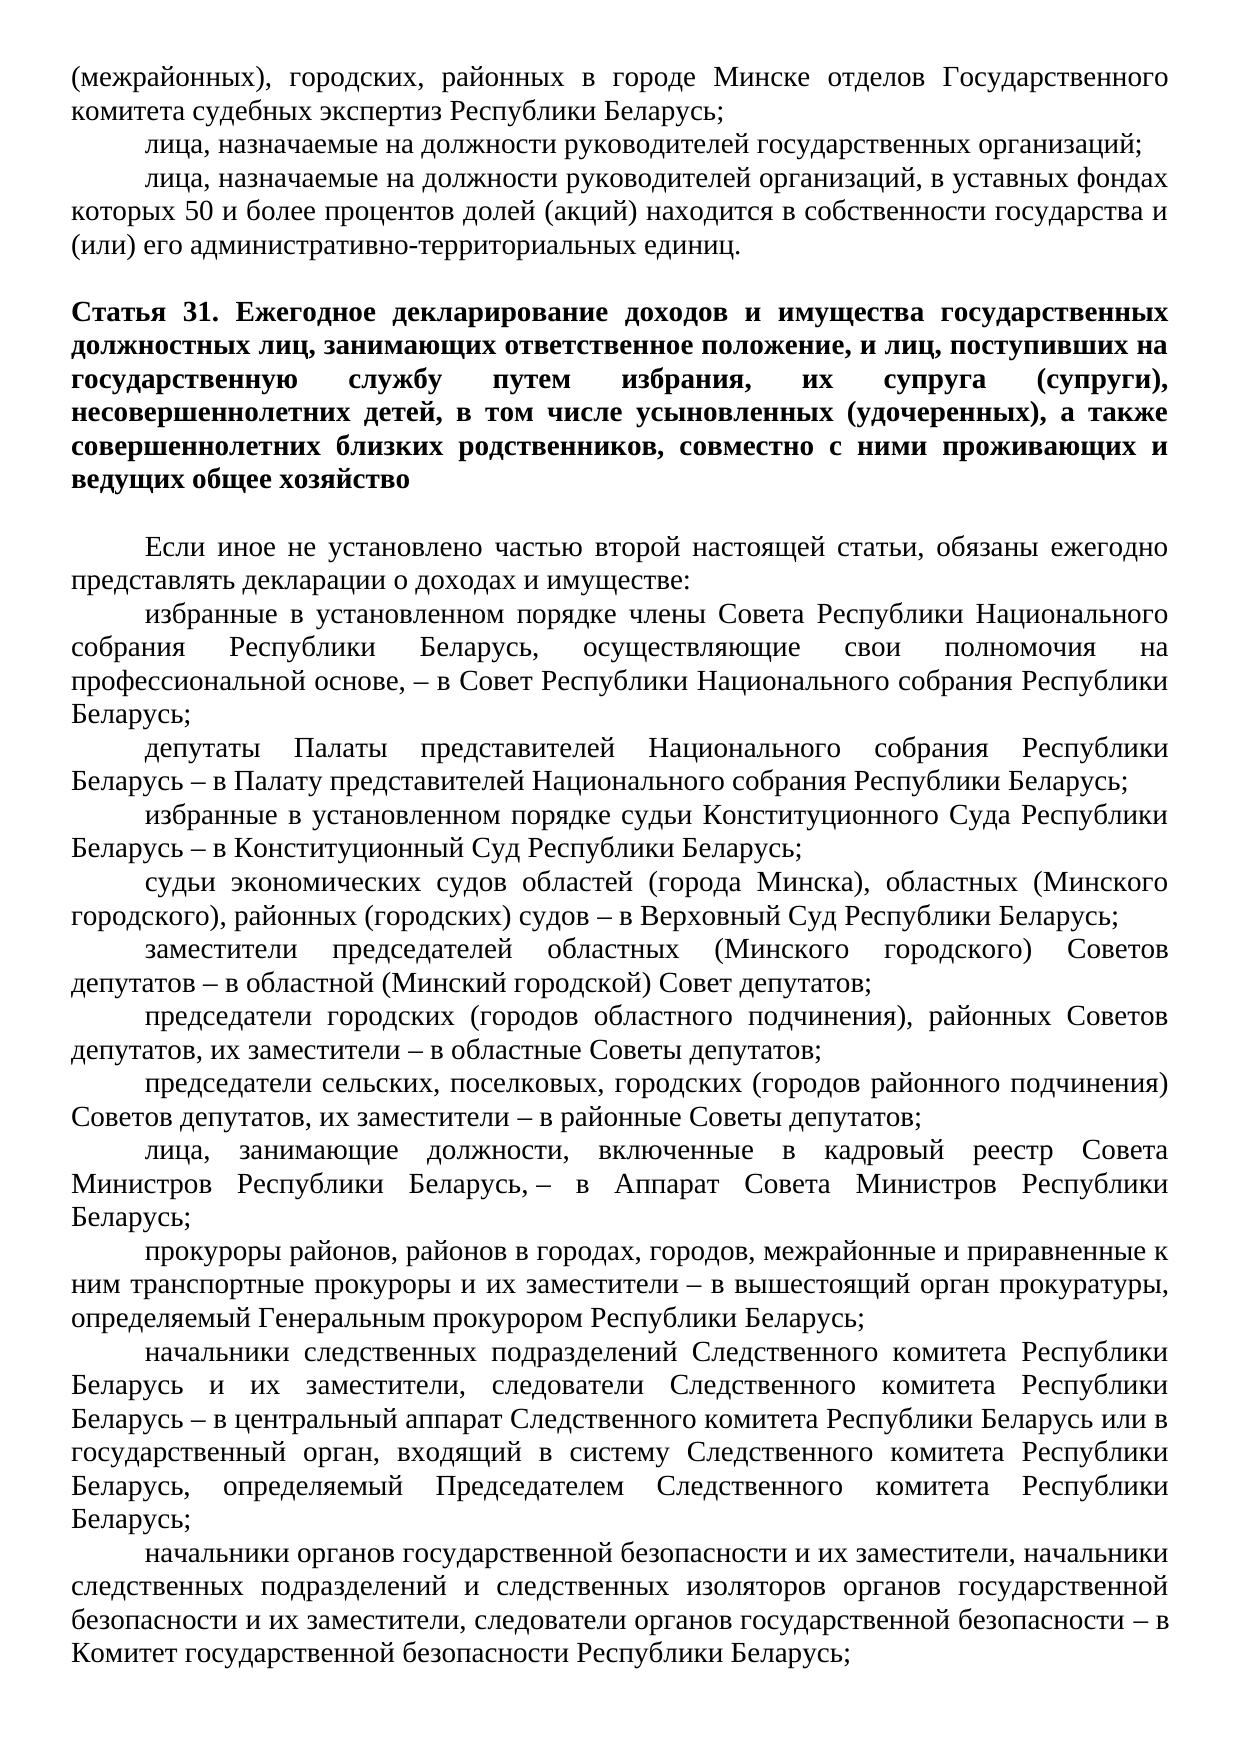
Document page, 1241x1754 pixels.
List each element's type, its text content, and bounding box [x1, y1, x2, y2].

text Если иное не установлено частью второй настоящей статьи, обязаны ежегодно представлять декларации о доходах и имуществе: [71, 529, 1169, 596]
text лица, назначаемые на должности руководителей государственных организаций; [71, 126, 1169, 160]
text прокуроры районов, районов в городах, городов, межрайонные и приравненные к ним транспортные прокуроры и их заместители – в вышестоящий орган прокуратуры, определяемый Генеральным прокурором Республики Беларусь; [71, 1233, 1169, 1334]
text избранные в установленном порядке судьи Конституционного Суда Республики Беларусь – в Конституционный Суд Республики Беларусь; [71, 797, 1169, 864]
text лица, занимающие должности, включенные в кадровый реестр Совета Министров Республики Беларусь, – в Аппарат Совета Министров Республики Беларусь; [71, 1132, 1169, 1233]
text лица, назначаемые на должности руководителей организаций, в уставных фондах которых 50 и более процентов долей (акций) находится в собственности государства и (или) его административно-территориальных единиц. [71, 160, 1169, 260]
text начальники органов государственной безопасности и их заместители, начальники следственных подразделений и следственных изоляторов органов государственной безопасности и их заместители, следователи органов государственной безопасности – в Комитет государственной безопасности Республики Беларусь; [71, 1535, 1169, 1669]
text Статья 31. Ежегодное декларирование доходов и имущества государственных должностных лиц, занимающих ответственное положение, и лиц, поступивших на государственную службу путем избрания, их супруга (супруги), несовершеннолетних детей, в том числе усыновленных (удочеренных), а также совершеннолетних близких родственников, совместно с ними проживающих и ведущих общее хозяйство [71, 294, 1169, 495]
text председатели городских (городов областного подчинения), районных Советов депутатов, их заместители – в областные Советы депутатов; [71, 998, 1169, 1065]
text судьи экономических судов областей (города Минска), областных (Минского городского), районных (городских) судов – в Верховный Суд Республики Беларусь; [71, 864, 1169, 931]
text председатели сельских, поселковых, городских (городов районного подчинения) Советов депутатов, их заместители – в районные Советы депутатов; [71, 1065, 1169, 1132]
text начальники следственных подразделений Следственного комитета Республики Беларусь и их заместители, следователи Следственного комитета Республики Беларусь – в центральный аппарат Следственного комитета Республики Беларусь или в государственный орган, входящий в систему Следственного комитета Республики Беларусь, определяемый Председателем Следственного комитета Республики Беларусь; [71, 1334, 1169, 1535]
text заместители председателей областных (Минского городского) Советов депутатов – в областной (Минский городской) Совет депутатов; [71, 931, 1169, 998]
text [71, 59, 1169, 126]
text избранные в установленном порядке члены Совета Республики Национального собрания Республики Беларусь, осуществляющие свои полномочия на профессиональной основе, – в Совет Республики Национального собрания Республики Беларусь; [71, 596, 1169, 730]
text депутаты Палаты представителей Национального собрания Республики Беларусь – в Палату представителей Национального собрания Республики Беларусь; [71, 730, 1169, 797]
